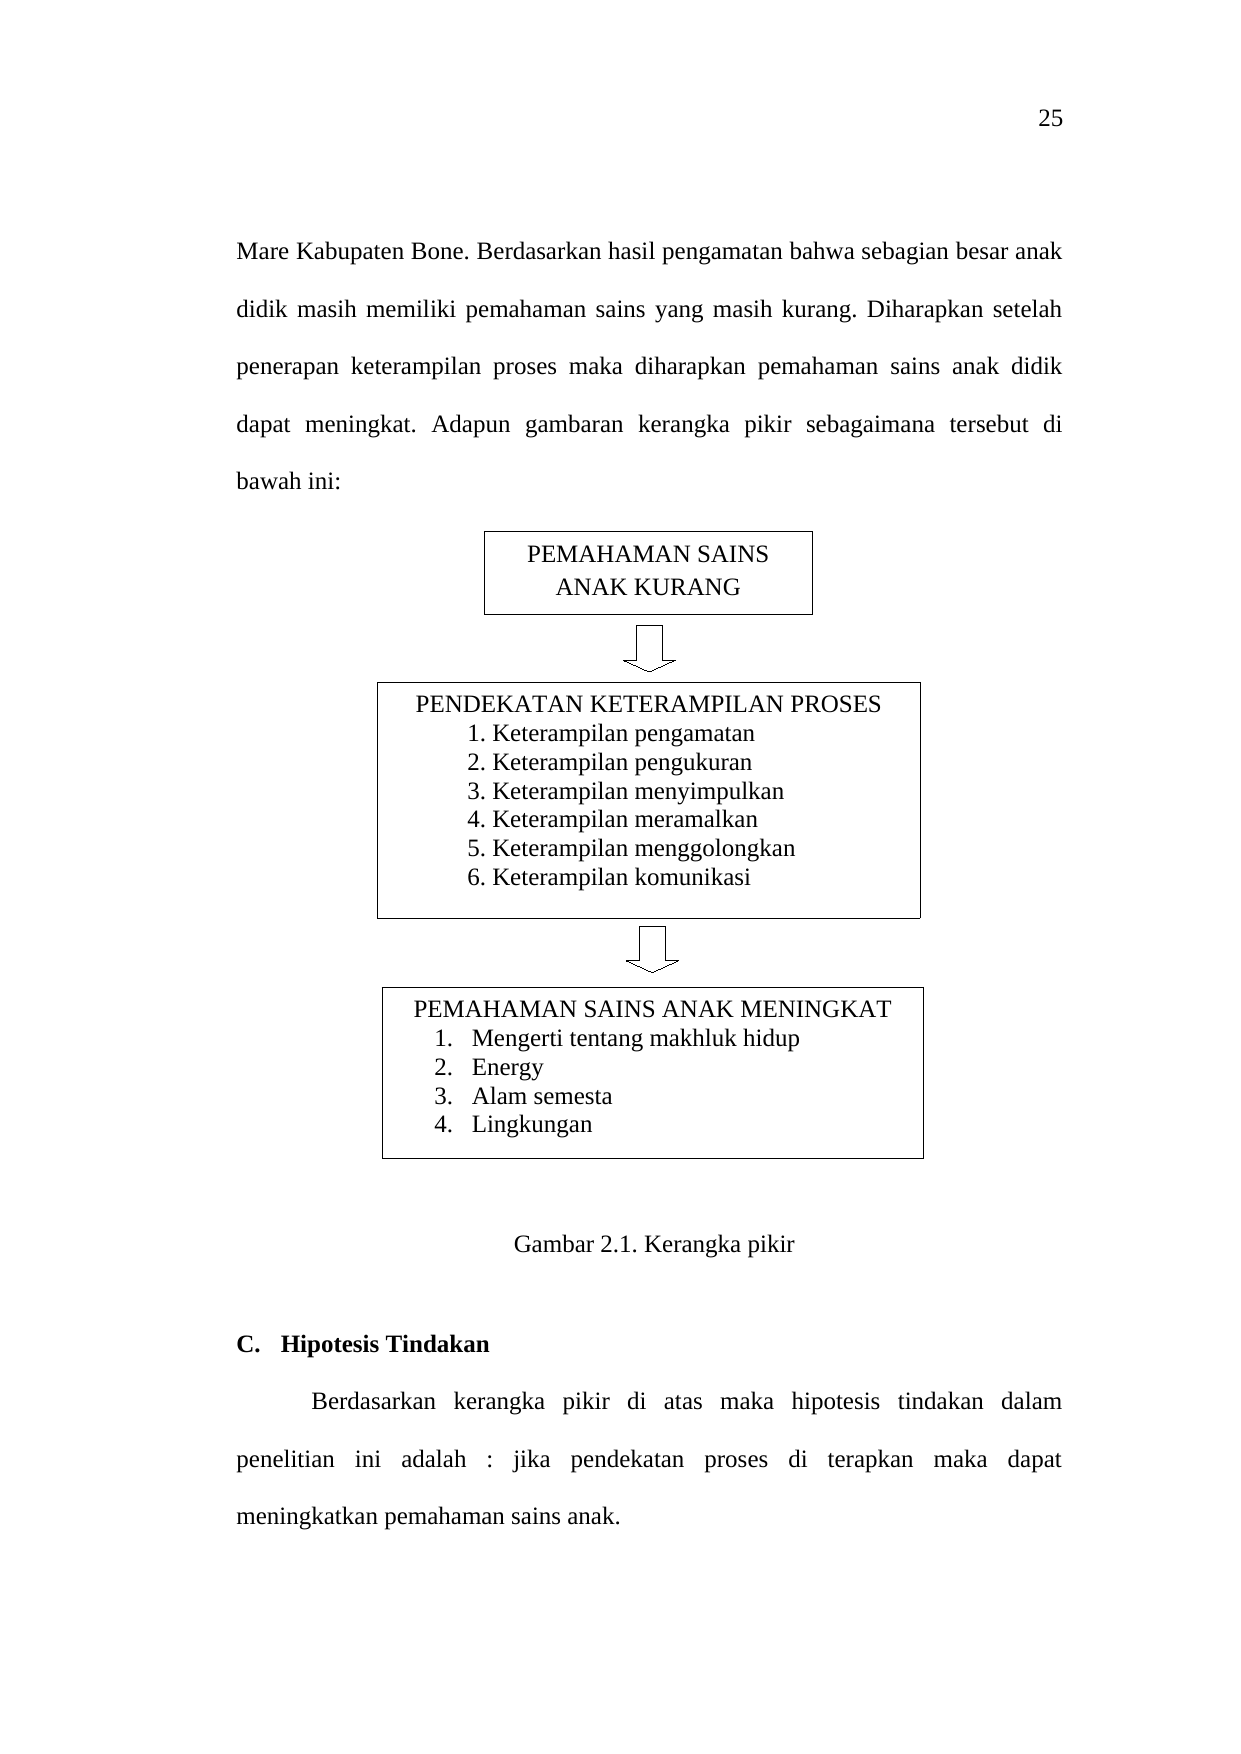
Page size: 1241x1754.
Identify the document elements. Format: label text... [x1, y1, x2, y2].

text Berdasarkan kerangka pikir di atas maka hipotesis tindakan dalam penelitian ini adalah : jika pendekatan proses di terapkan maka dapat meningkatkan pemahaman sains anak. [236, 1386, 1063, 1530]
list Hipotesis Tindakan [236, 1329, 1063, 1357]
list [236, 236, 1063, 495]
